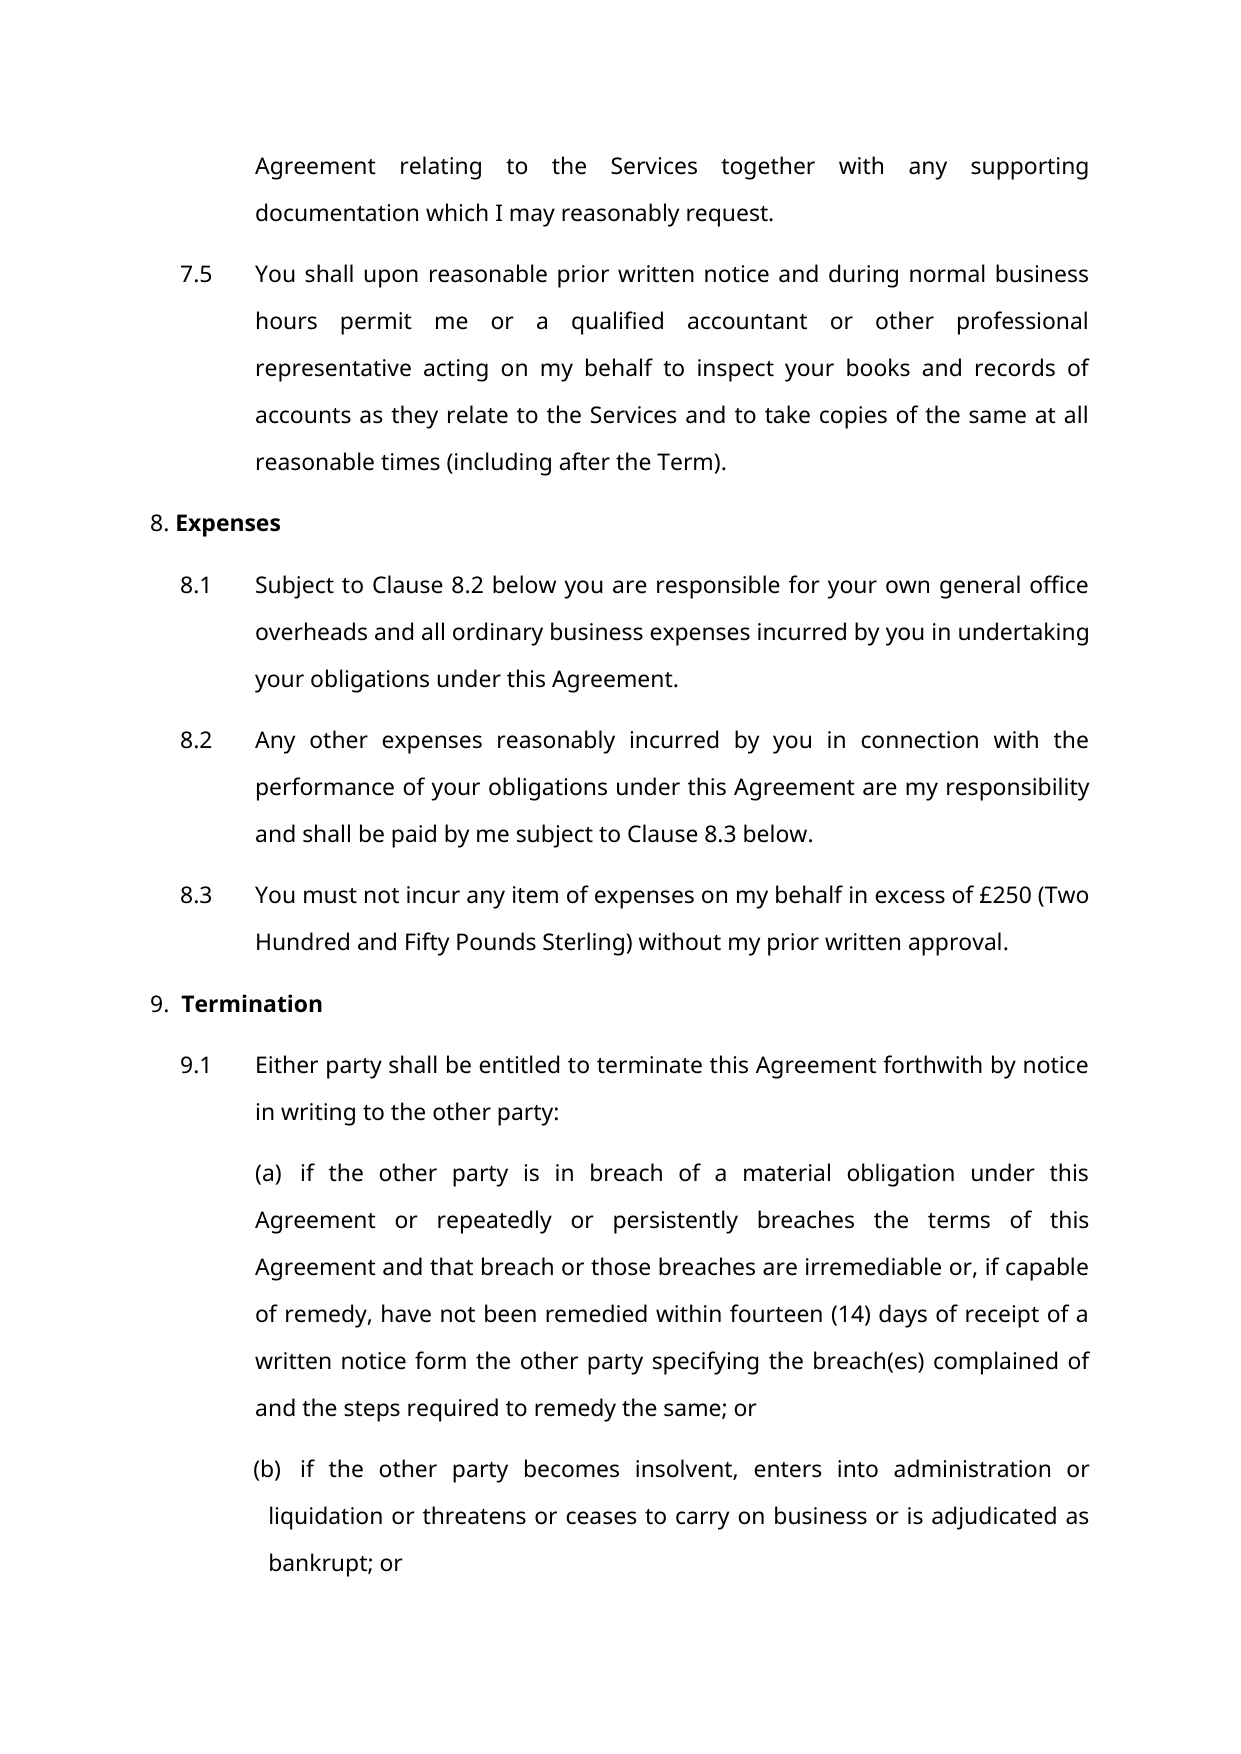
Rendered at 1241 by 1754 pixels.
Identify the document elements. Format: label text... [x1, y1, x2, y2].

subtitle Subject to Clause 8.2 below you are responsible for your own general office overheads and all ordinary business expenses incurred by you in undertaking your obligations under this Agreement. [180, 569, 1090, 694]
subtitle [180, 150, 1090, 228]
subtitle Either party shall be entitled to terminate this Agreement forthwith by notice in writing to the other party: [180, 1049, 1090, 1127]
subtitle Any other expenses reasonably incurred by you in connection with the performance of your obligations under this Agreement are my responsibility and shall be paid by me subject to Clause 8.3 below. [180, 724, 1090, 849]
subtitle (b) if the other party becomes insolvent, enters into administration or liquidation or threatens or ceases to carry on business or is adjudicated as bankrupt; or [253, 1453, 1090, 1578]
subtitle You must not incur any item of expenses on my behalf in excess of £250 (Two Hundred and Fifty Pounds Sterling) without my prior written approval. [180, 879, 1090, 957]
text 9. Termination [150, 987, 1090, 1019]
subtitle You shall upon reasonable prior written notice and during normal business hours permit me or a qualified accountant or other professional representative acting on my behalf to inspect your books and records of accounts as they relate to the Services and to take copies of the same at all reasonable times (including after the Term). [180, 258, 1090, 477]
subtitle (a) if the other party is in breach of a material obligation under this Agreement or repeatedly or persistently breaches the terms of this Agreement and that breach or those breaches are irremediable or, if capable of remedy, have not been remedied within fourteen (14) days of receipt of a written notice form the other party specifying the breach(es) complained of and the steps required to remedy the same; or [255, 1157, 1090, 1423]
text 8. Expenses [150, 507, 1090, 538]
